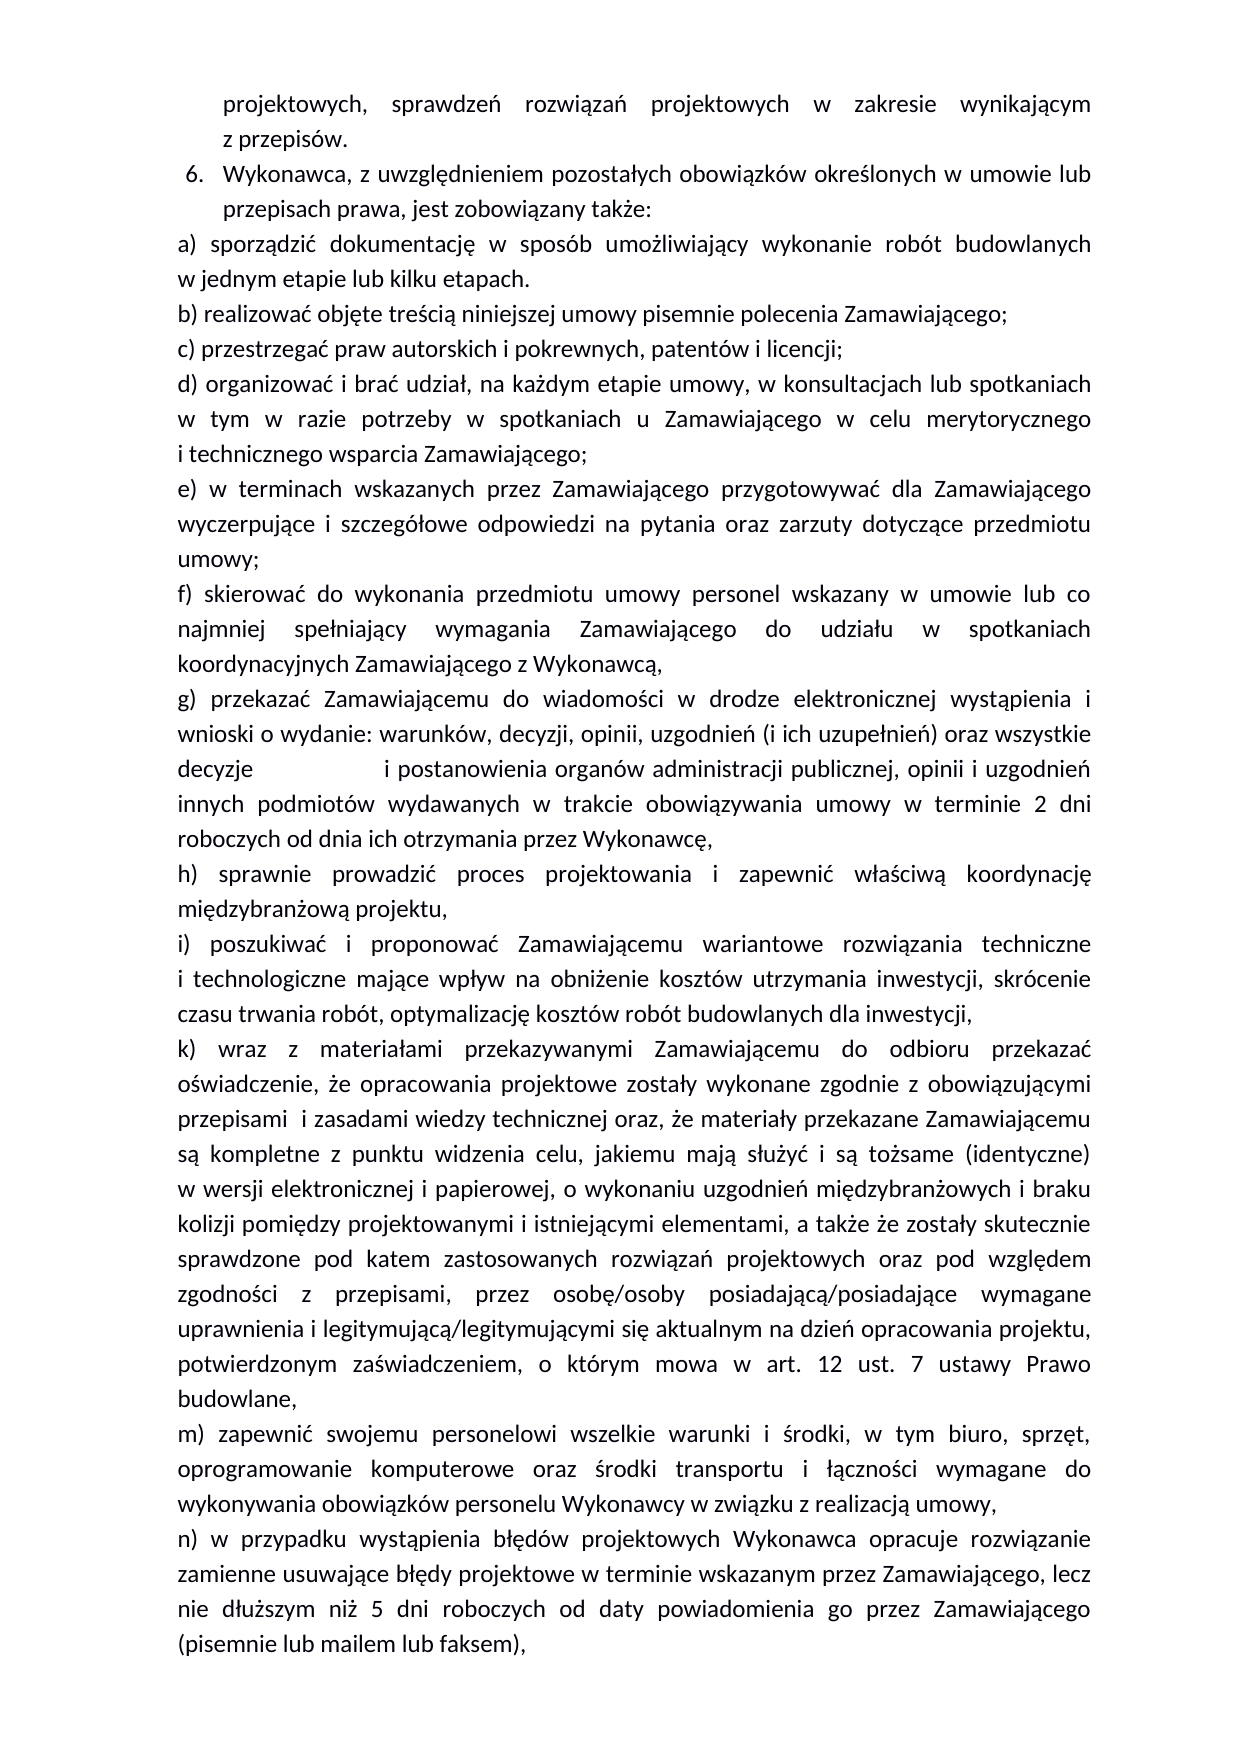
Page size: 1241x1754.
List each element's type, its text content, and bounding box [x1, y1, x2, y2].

text c) przestrzegać praw autorskich i pokrewnych, patentów i licencji; [177, 334, 1092, 364]
text f) skierować do wykonania przedmiotu umowy personel wskazany w umowie lub co najmniej spełniający wymagania Zamawiającego do udziału w spotkaniach koordynacyjnych Zamawiającego z Wykonawcą, [177, 579, 1092, 679]
text b) realizować objęte treścią niniejszej umowy pisemnie polecenia Zamawiającego; [177, 299, 1092, 329]
text e) w terminach wskazanych przez Zamawiającego przygotowywać dla Zamawiającego wyczerpujące i szczegółowe odpowiedzi na pytania oraz zarzuty dotyczące przedmiotu umowy; [177, 474, 1092, 574]
text g) przekazać Zamawiającemu do wiadomości w drodze elektronicznej wystąpienia i wnioski o wydanie: warunków, decyzji, opinii, uzgodnień (i ich uzupełnień) oraz wszystkie decyzje i postanowienia organów administracji publicznej, opinii i uzgodnień innych podmiotów wydawanych w trakcie obowiązywania umowy w terminie 2 dni roboczych od dnia ich otrzymania przez Wykonawcę, [177, 684, 1092, 854]
list Wykonawca, z uwzględnieniem pozostałych obowiązków określonych w umowie lub przepisach prawa, jest zobowiązany także: [185, 159, 1092, 224]
text a) sporządzić dokumentację w sposób umożliwiający wykonanie robót budowlanych w jednym etapie lub kilku etapach. [177, 229, 1092, 294]
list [185, 89, 1092, 154]
text n) w przypadku wystąpienia błędów projektowych Wykonawca opracuje rozwiązanie zamienne usuwające błędy projektowe w terminie wskazanym przez Zamawiającego, lecz nie dłuższym niż 5 dni roboczych od daty powiadomienia go przez Zamawiającego (pisemnie lub mailem lub faksem), [177, 1524, 1092, 1659]
text m) zapewnić swojemu personelowi wszelkie warunki i środki, w tym biuro, sprzęt, oprogramowanie komputerowe oraz środki transportu i łączności wymagane do wykonywania obowiązków personelu Wykonawcy w związku z realizacją umowy, [177, 1419, 1092, 1519]
text h) sprawnie prowadzić proces projektowania i zapewnić właściwą koordynację międzybranżową projektu, [177, 859, 1092, 924]
text i) poszukiwać i proponować Zamawiającemu wariantowe rozwiązania techniczne i technologiczne mające wpływ na obniżenie kosztów utrzymania inwestycji, skrócenie czasu trwania robót, optymalizację kosztów robót budowlanych dla inwestycji, [177, 929, 1092, 1029]
text k) wraz z materiałami przekazywanymi Zamawiającemu do odbioru przekazać oświadczenie, że opracowania projektowe zostały wykonane zgodnie z obowiązującymi przepisami i zasadami wiedzy technicznej oraz, że materiały przekazane Zamawiającemu są kompletne z punktu widzenia celu, jakiemu mają służyć i są tożsame (identyczne) w wersji elektronicznej i papierowej, o wykonaniu uzgodnień międzybranżowych i braku kolizji pomiędzy projektowanymi i istniejącymi elementami, a także że zostały skutecznie sprawdzone pod katem zastosowanych rozwiązań projektowych oraz pod względem zgodności z przepisami, przez osobę/osoby posiadającą/posiadające wymagane uprawnienia i legitymującą/legitymującymi się aktualnym na dzień opracowania projektu, potwierdzonym zaświadczeniem, o którym mowa w art. 12 ust. 7 ustawy Prawo budowlane, [177, 1034, 1092, 1414]
text d) organizować i brać udział, na każdym etapie umowy, w konsultacjach lub spotkaniach w tym w razie potrzeby w spotkaniach u Zamawiającego w celu merytorycznego i technicznego wsparcia Zamawiającego; [177, 369, 1092, 469]
